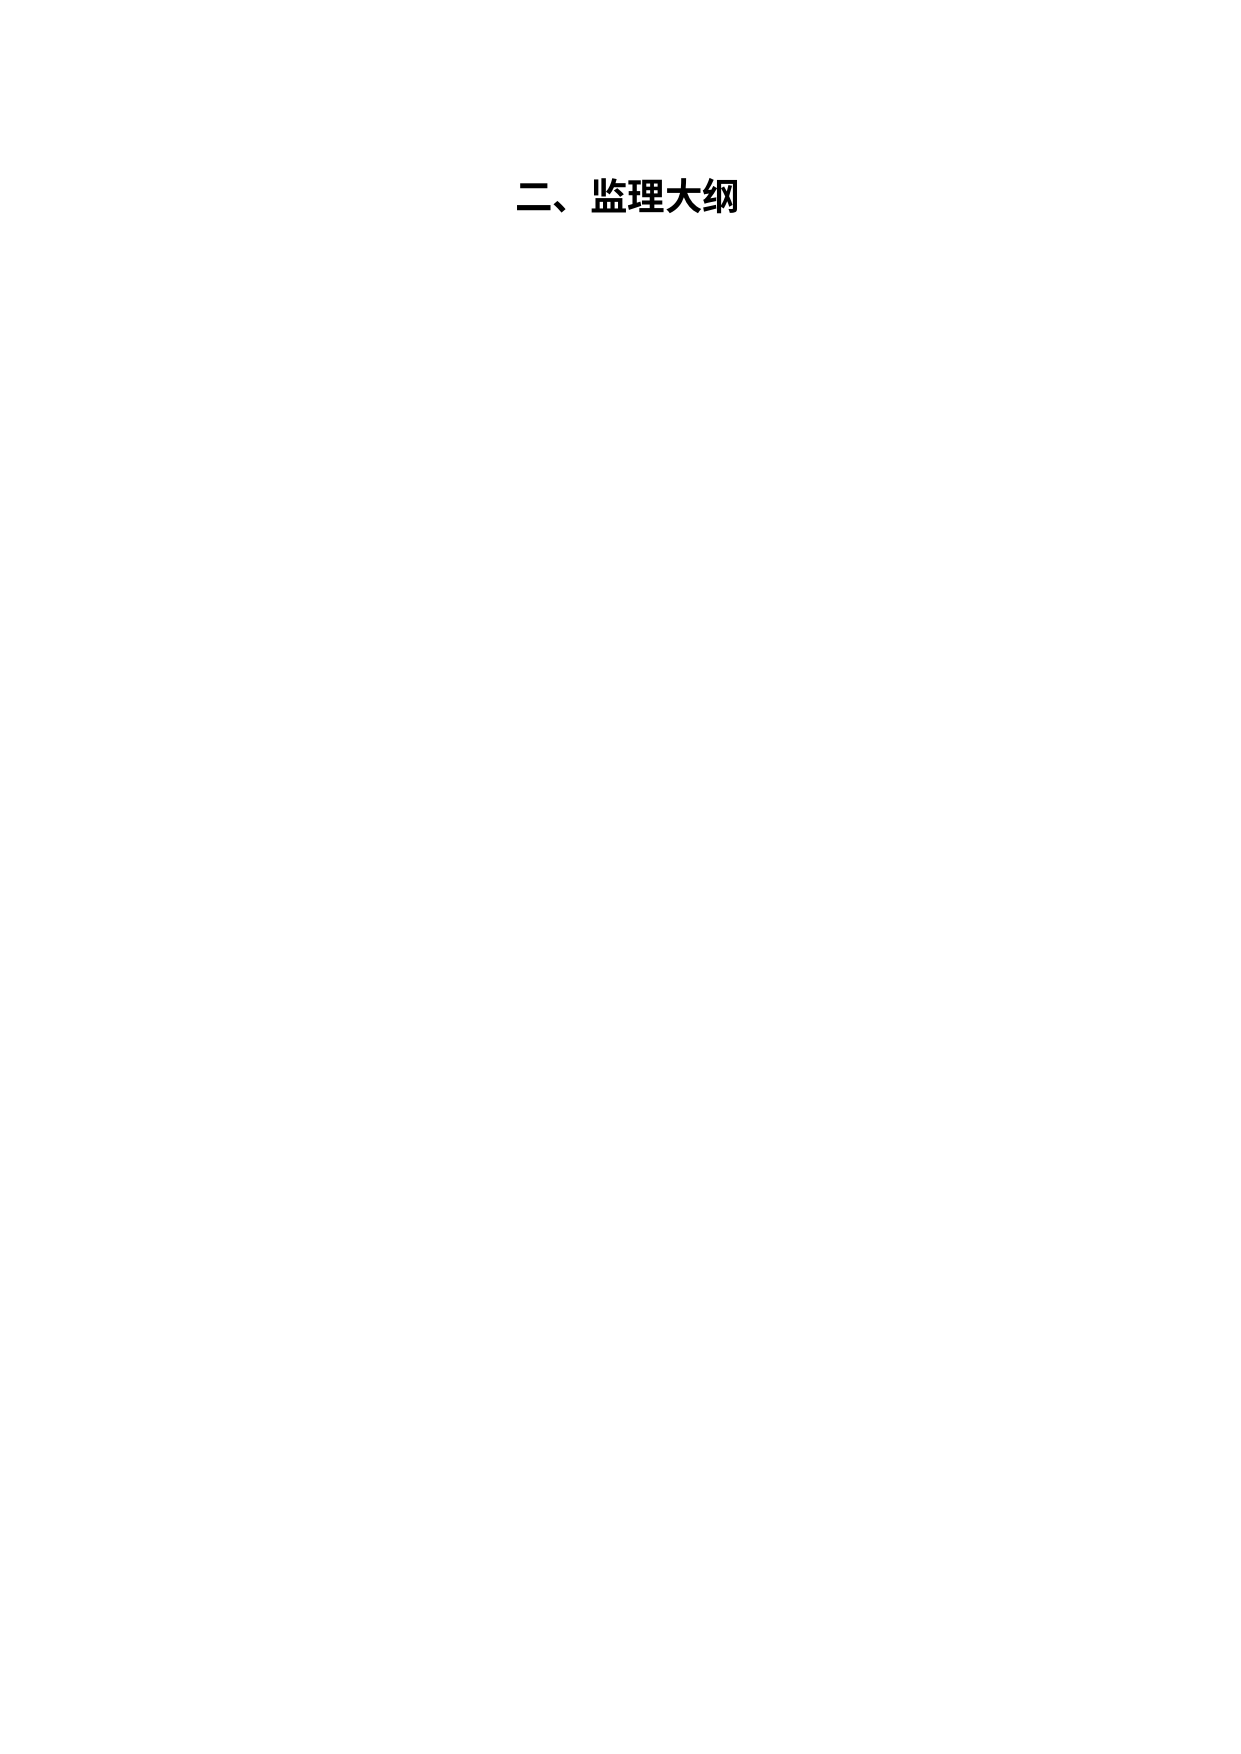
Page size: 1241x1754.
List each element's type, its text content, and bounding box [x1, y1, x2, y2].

text 二、监理大纲 [118, 162, 1137, 227]
